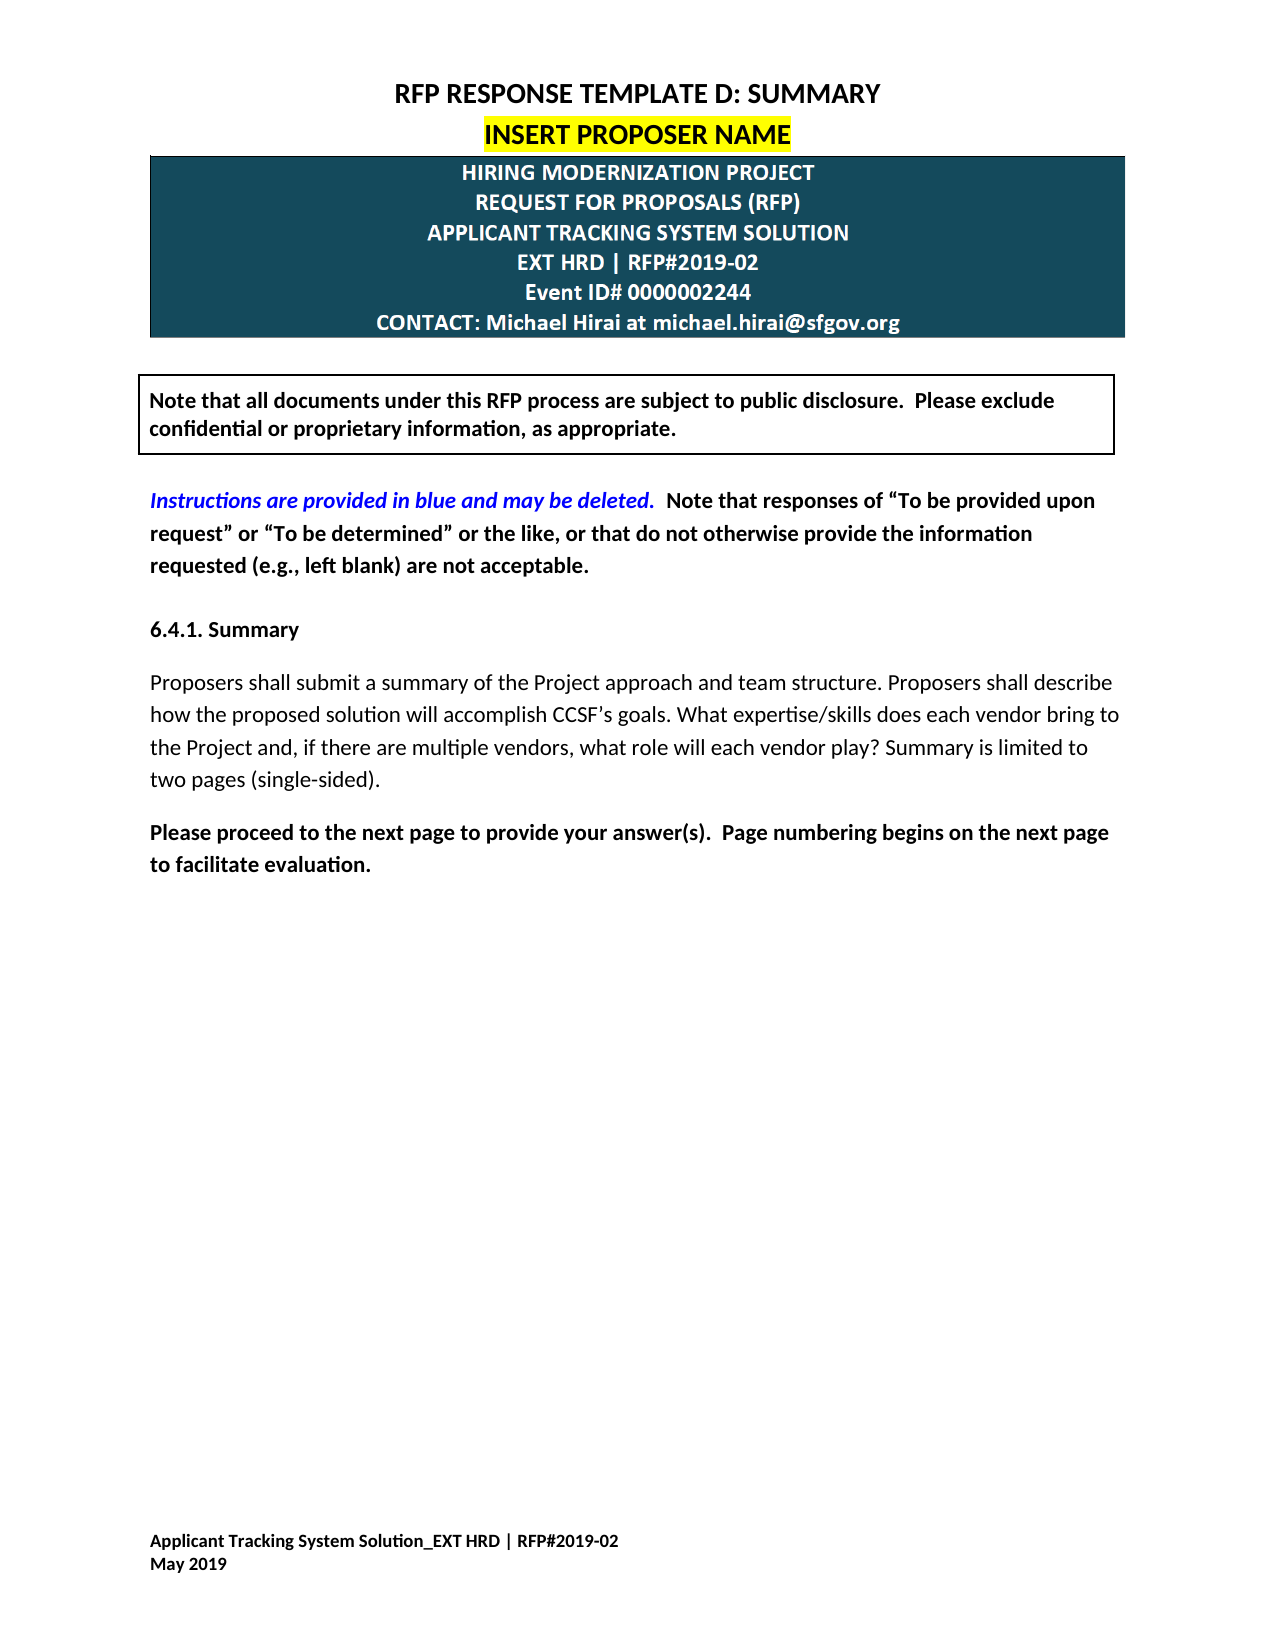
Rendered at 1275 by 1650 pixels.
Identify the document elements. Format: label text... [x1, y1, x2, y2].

text Instructions are provided in blue and may be deleted. Note that responses of “To be provided upon request” or “To be determined” or the like, or that do not otherwise provide the information requested (e.g., left blank) are not acceptable. [150, 487, 1125, 579]
text 6.4.1. Summary [150, 615, 1125, 643]
table_header Note that all documents under this RFP process are subject to public disclosure. Please exclude confidential or proprietary information, as appropriate. [140, 376, 1113, 452]
picture [150, 155, 1125, 338]
text Proposers shall submit a summary of the Project approach and team structure. Proposers shall describe how the proposed solution will accomplish CCSF’s goals. What expertise/skills does each vendor bring to the Project and, if there are multiple vendors, what role will each vendor play? Summary is limited to two pages (single-sided). [150, 668, 1125, 793]
text Please proceed to the next page to provide your answer(s). Page numbering begins on the next page to facilitate evaluation. [150, 818, 1125, 878]
